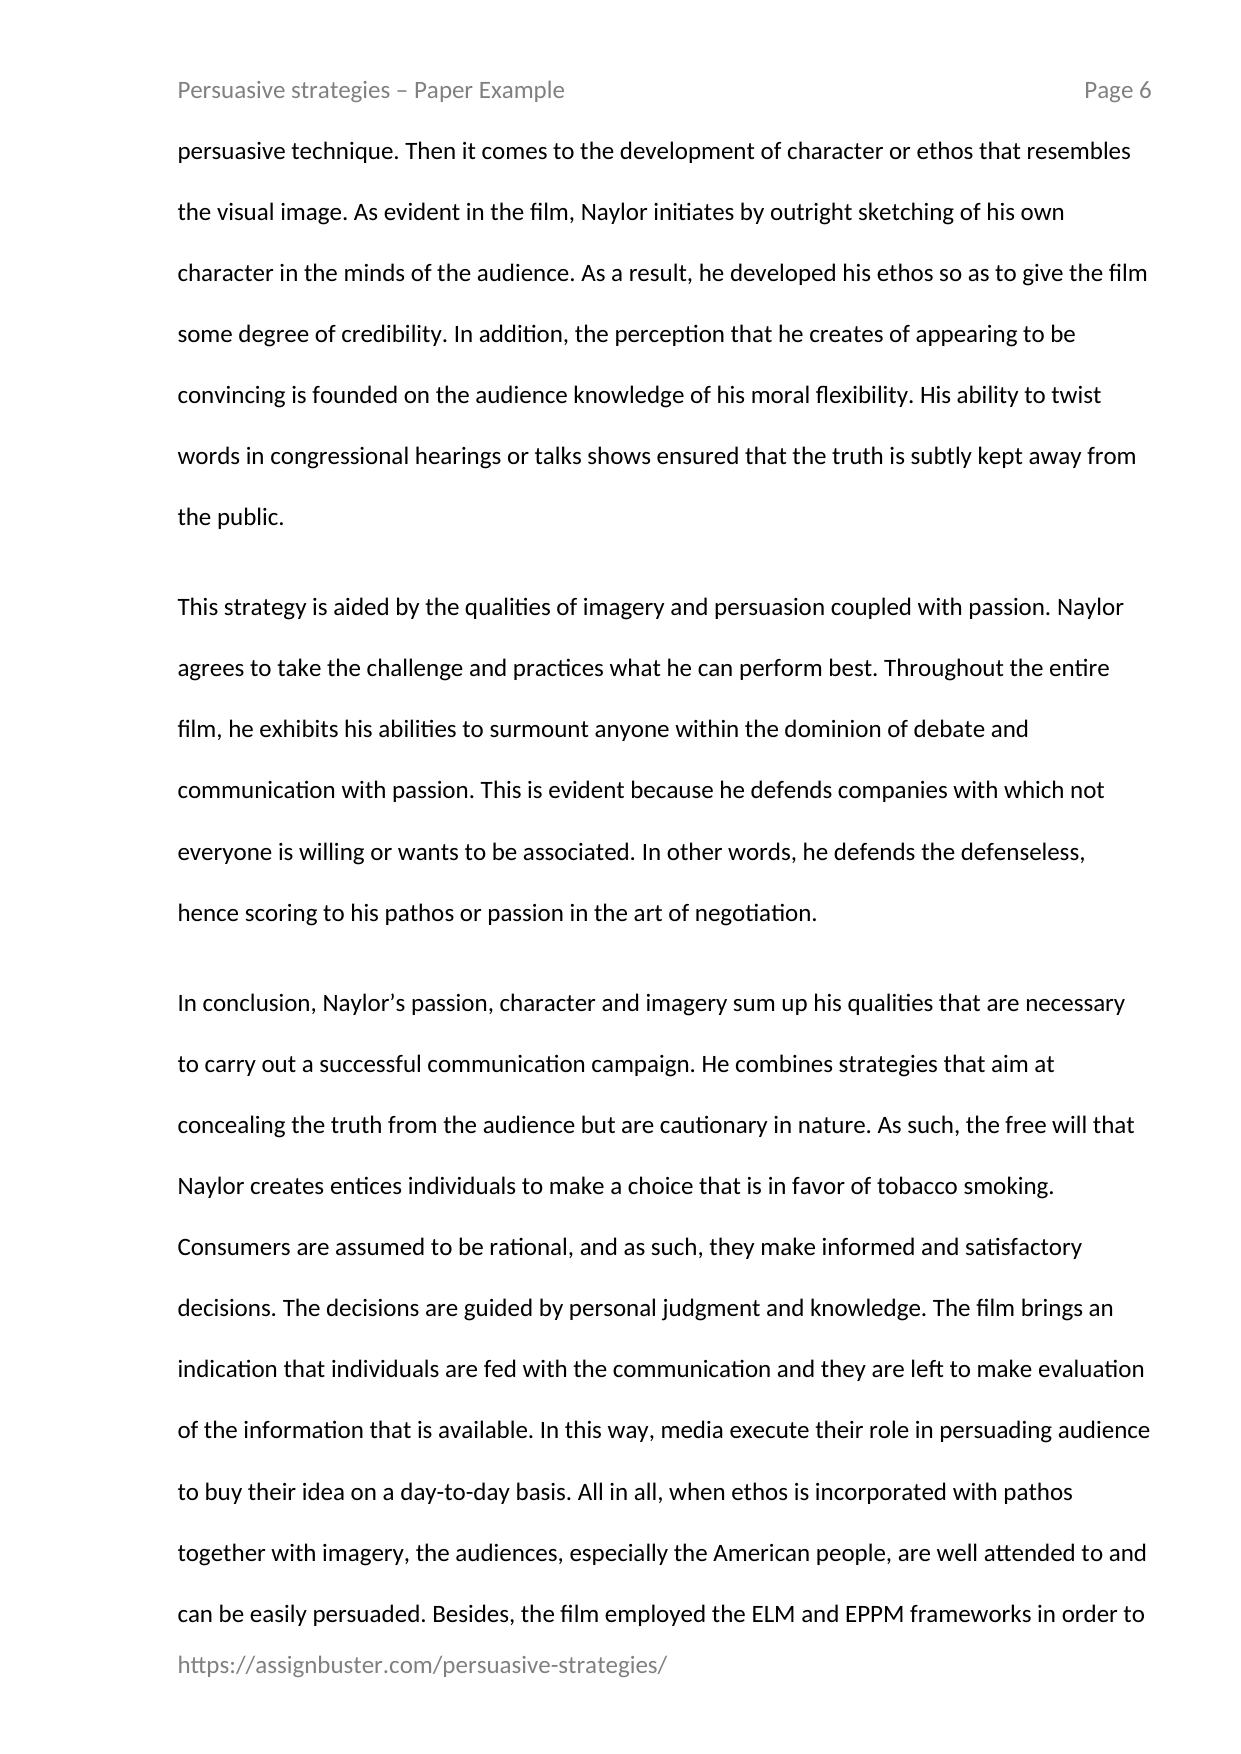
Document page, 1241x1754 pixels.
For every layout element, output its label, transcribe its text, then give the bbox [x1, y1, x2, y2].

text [177, 987, 1152, 1628]
text This strategy is aided by the qualities of imagery and persuasion coupled with passion. Naylor agrees to take the challenge and practices what he can perform best. Throughout the entire film, he exhibits his abilities to surmount anyone within the dominion of debate and communication with passion. This is evident because he defends companies with which not everyone is willing or wants to be associated. In other words, he defends the defenseless, hence scoring to his pathos or passion in the art of negotiation. [177, 592, 1152, 927]
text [177, 135, 1152, 532]
